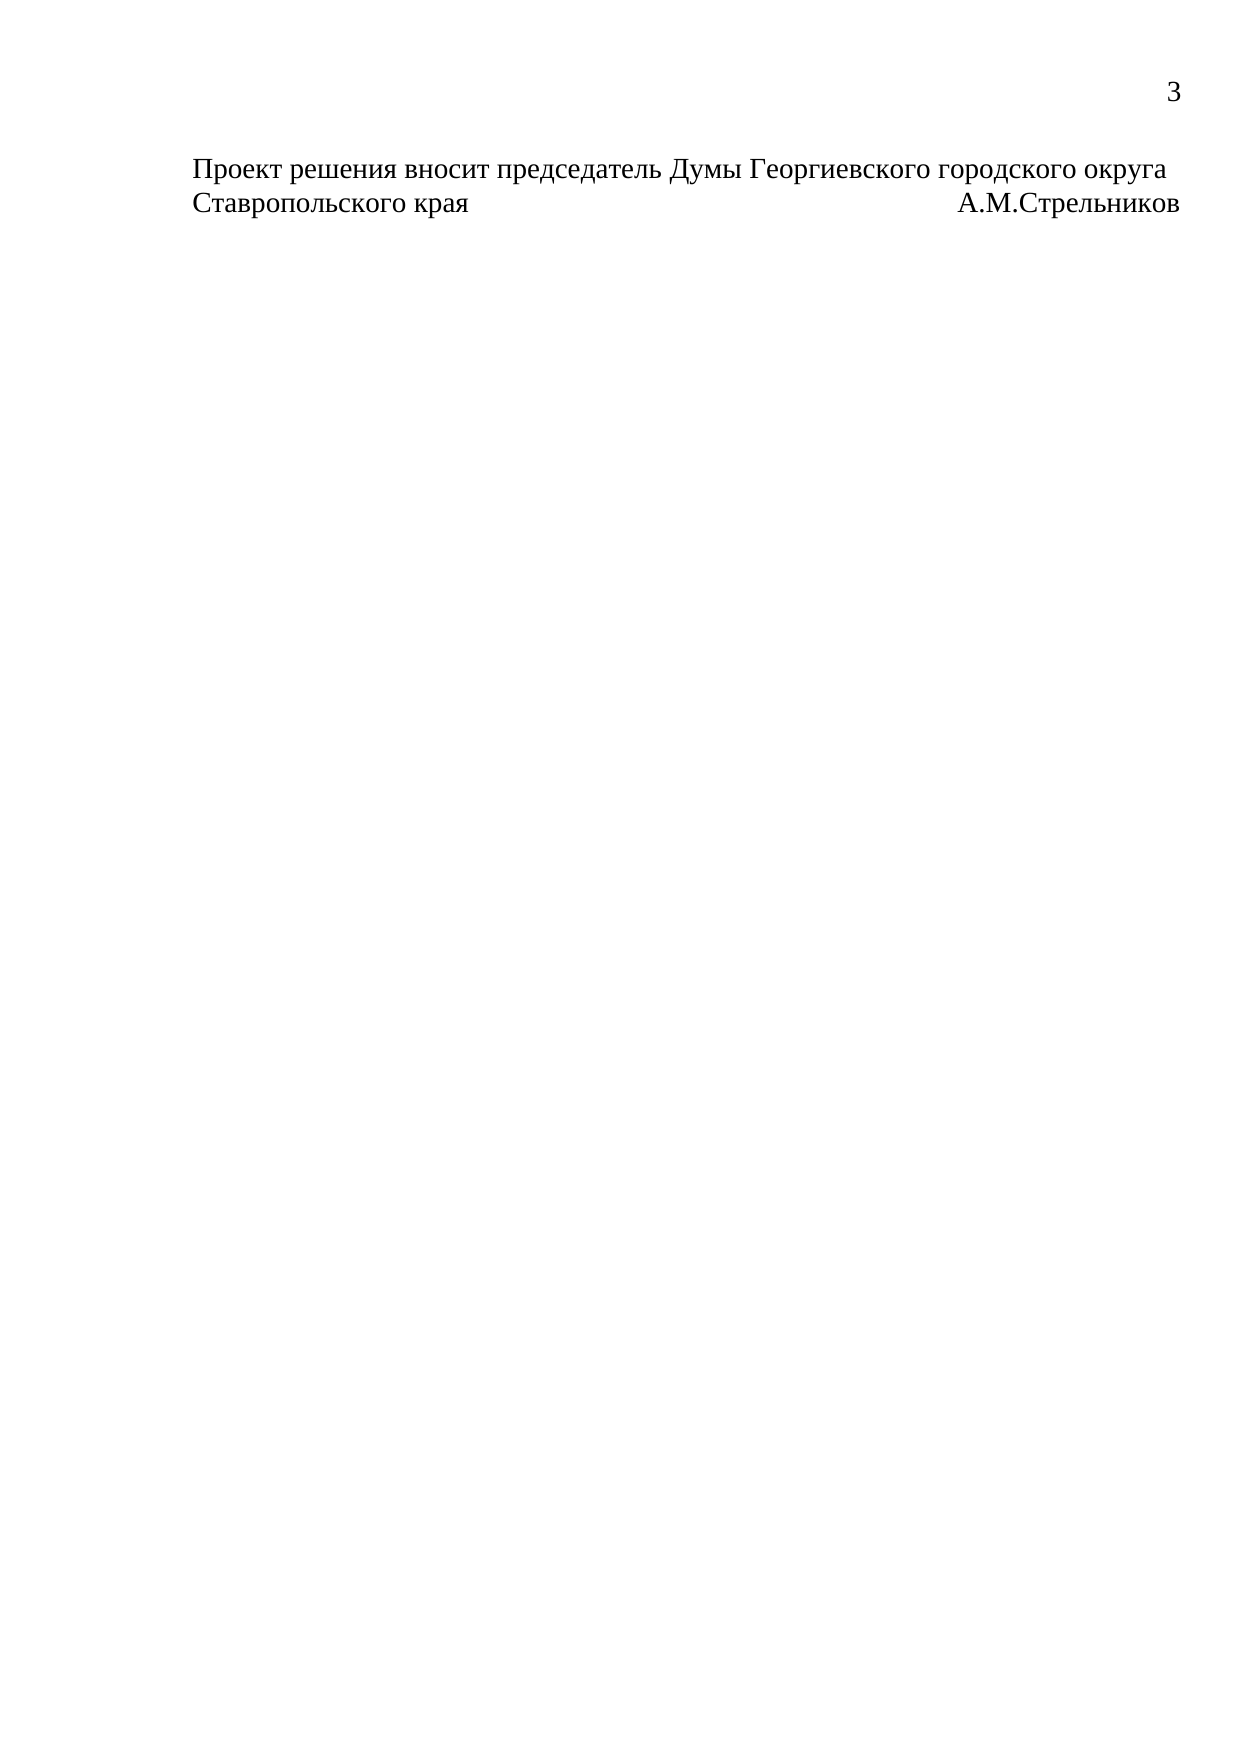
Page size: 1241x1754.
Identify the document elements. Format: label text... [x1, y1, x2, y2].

text Ставропольского края А.М.Стрельников [192, 185, 1181, 219]
text Проект решения вносит председатель Думы Георгиевского городского округа [192, 152, 1181, 185]
